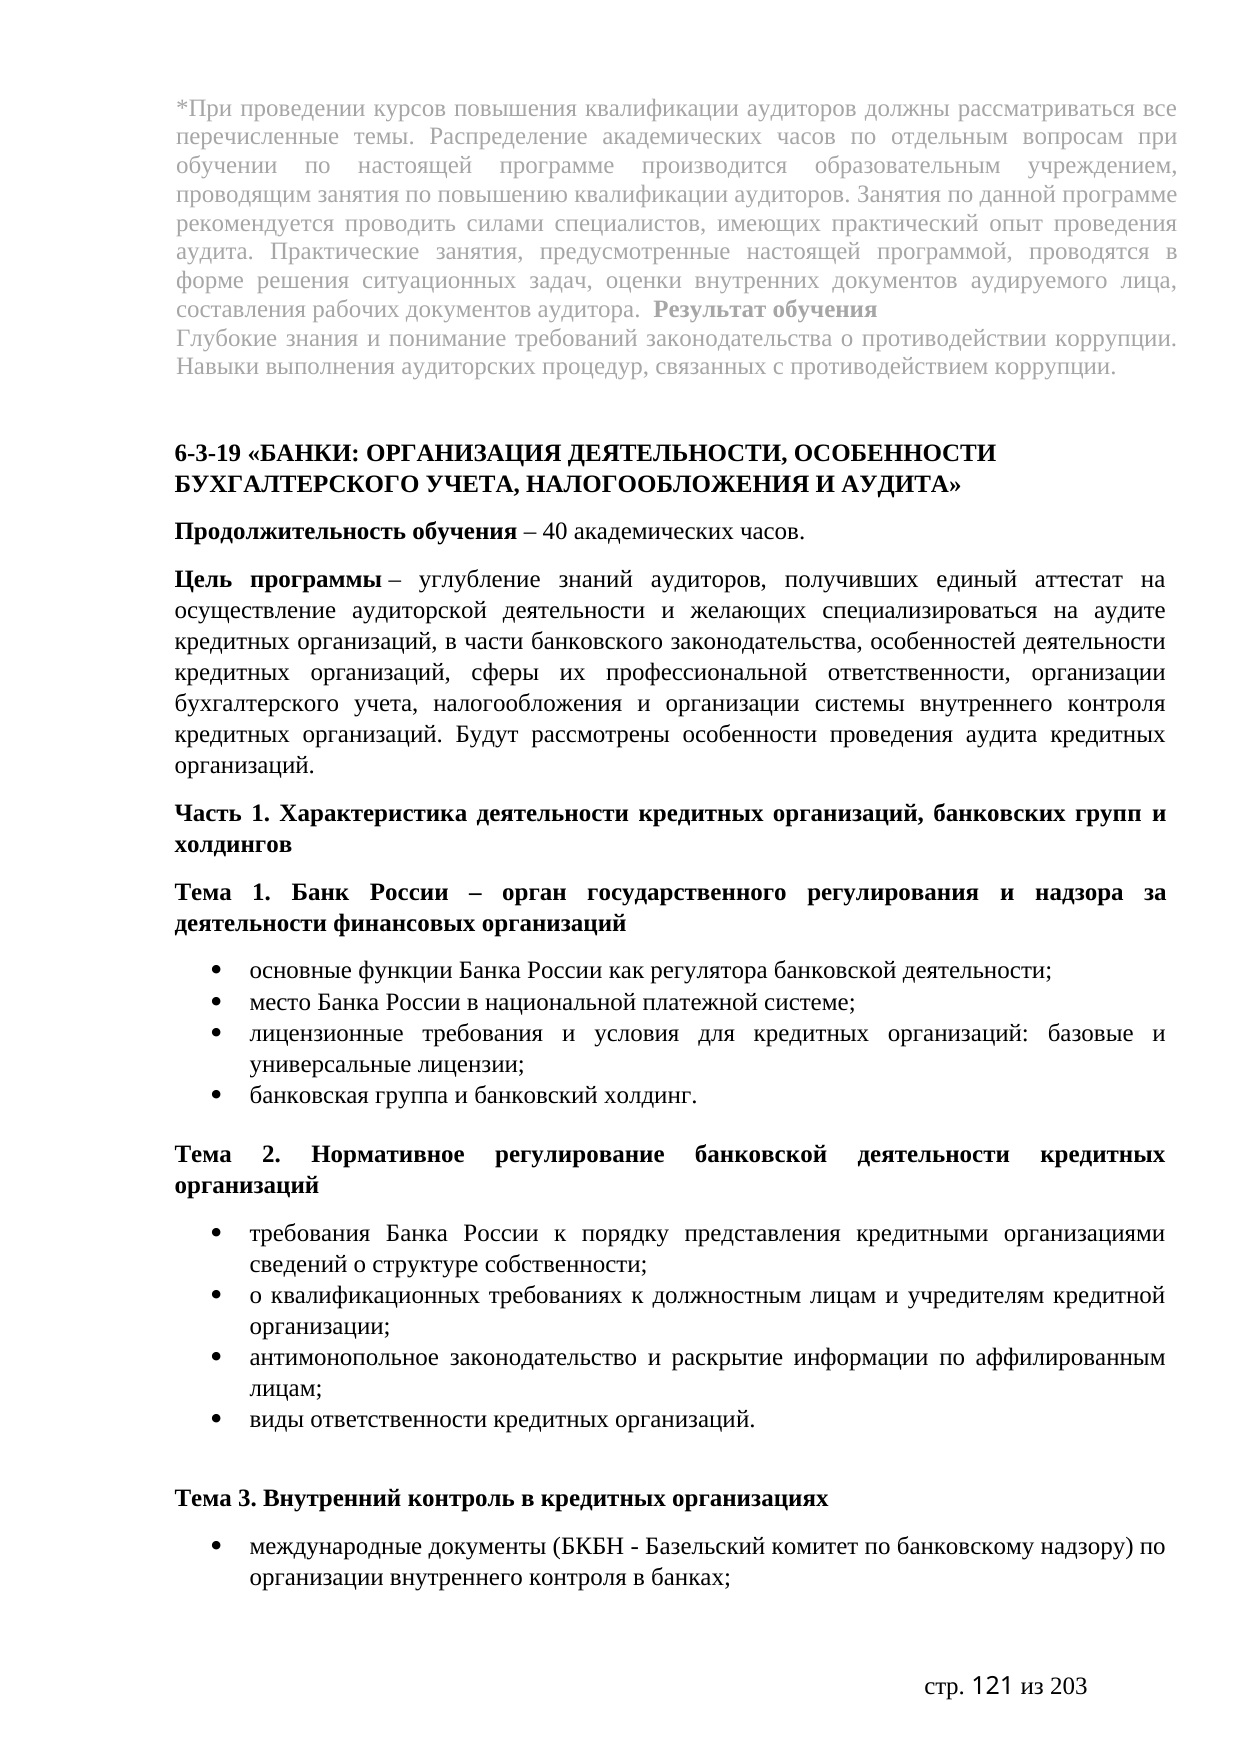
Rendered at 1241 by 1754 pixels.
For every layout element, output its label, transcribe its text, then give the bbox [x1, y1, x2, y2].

text 6-3-19 «БАНКИ: ОРГАНИЗАЦИЯ ДЕЯТЕЛЬНОСТИ, ОСОБЕННОСТИ БУХГАЛТЕРСКОГО УЧЕТА, НАЛОГООБЛОЖЕНИЯ И АУДИТА» [174, 438, 1166, 497]
list место Банка России в национальной платежной системе; [212, 987, 1166, 1015]
list лицензионные требования и условия для кредитных организаций: базовые и универсальные лицензии; [212, 1018, 1166, 1077]
text Часть 1. Характеристика деятельности кредитных организаций, банковских групп и холдингов [174, 798, 1166, 858]
list антимонопольное законодательство и раскрытие информации по аффилированным лицам; [212, 1342, 1166, 1402]
text Глубокие знания и понимание требований законодательства о противодействии коррупции. Навыки выполнения аудиторских процедур, связанных с противодействием коррупции. [176, 323, 1178, 380]
text *При проведении курсов повышения квалификации аудиторов должны рассматриваться все перечисленные темы. Распределение академических часов по отдельным вопросам при обучении по настоящей программе производится образовательным учреждением, проводящим занятия по повышению квалификации аудиторов. Занятия по данной программе рекомендуется проводить силами специалистов, имеющих практический опыт проведения аудита. Практические занятия, предусмотренные настоящей программой, проводятся в форме решения ситуационных задач, оценки внутренних документов аудируемого лица, составления рабочих документов аудитора. Результат обучения [176, 93, 1178, 323]
list требования Банка России к порядку представления кредитными организациями сведений о структуре собственности; [212, 1218, 1166, 1278]
text Цель программы – углубление знаний аудиторов, получивших единый аттестат на осуществление аудиторской деятельности и желающих специализироваться на аудите кредитных организаций, в части банковского законодательства, особенностей деятельности кредитных организаций, сферы их профессиональной ответственности, организации бухгалтерского учета, налогообложения и организации системы внутреннего контроля кредитных организаций. Будут рассмотрены особенности проведения аудита кредитных организаций. [174, 564, 1166, 779]
text Тема 2. Нормативное регулирование банковской деятельности кредитных организаций [174, 1139, 1166, 1199]
list основные функции Банка России как регулятора банковской деятельности; [212, 956, 1166, 984]
text Тема 1. Банк России – орган государственного регулирования и надзора за деятельности финансовых организаций [174, 877, 1166, 937]
text Продолжительность обучения – 40 академических часов. [174, 516, 1166, 545]
list банковская группа и банковский холдинг. [212, 1080, 1166, 1108]
list международные документы (БКБН - Базельский комитет по банковскому надзору) по организации внутреннего контроля в банках; [212, 1531, 1166, 1591]
list виды ответственности кредитных организаций. [212, 1404, 1166, 1433]
list о квалификационных требованиях к должностным лицам и учредителям кредитной организации; [212, 1280, 1166, 1340]
text Тема 3. Внутренний контроль в кредитных организациях [174, 1483, 1166, 1512]
